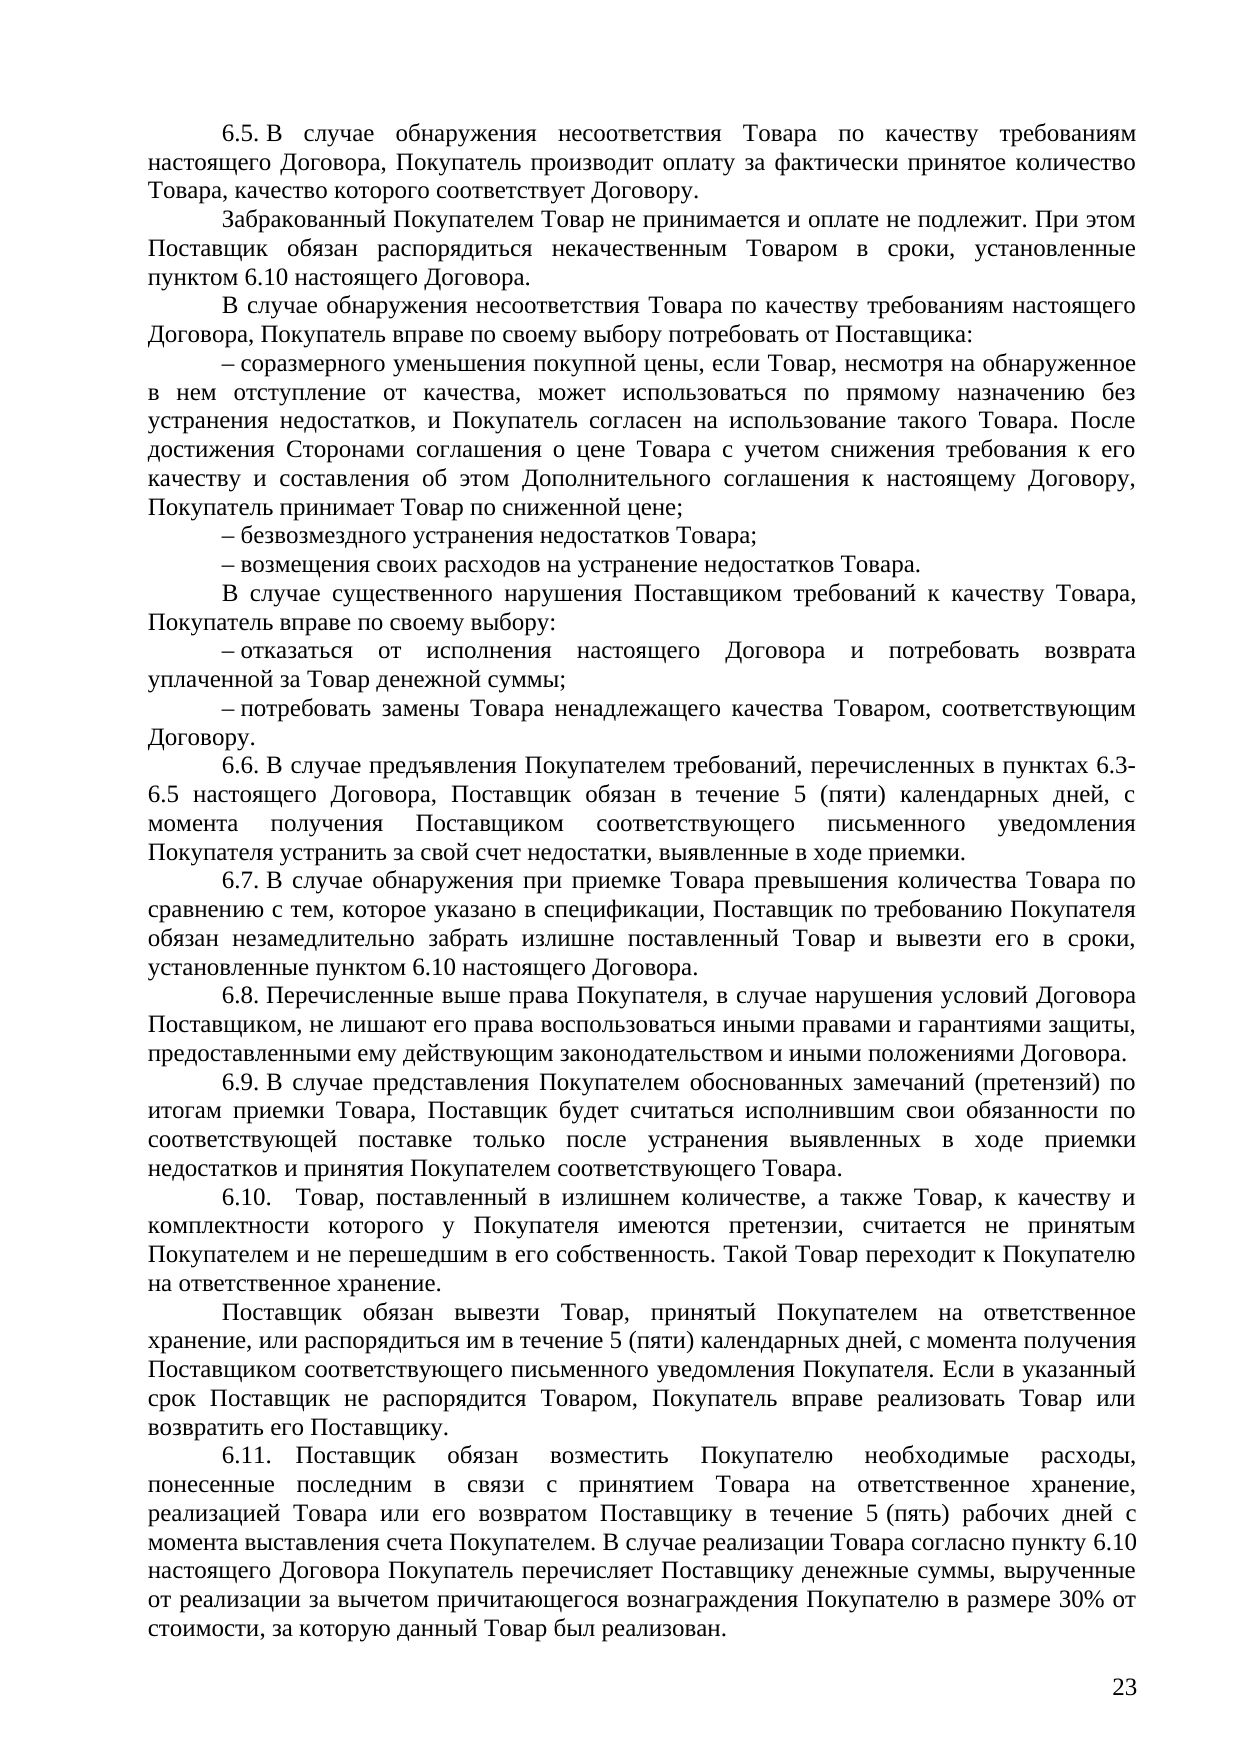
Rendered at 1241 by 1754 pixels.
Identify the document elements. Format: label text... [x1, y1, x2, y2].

text – безвозмездного устранения недостатков Товара; [148, 521, 1137, 549]
list В случае предъявления Покупателем требований, перечисленных в пунктах 6.3-6.5 настоящего Договора, Поставщик обязан в течение 5 (пяти) календарных дней, с момента получения Поставщиком соответствующего письменного уведомления Покупателя устранить за свой счет недостатки, выявленные в ходе приемки. [148, 751, 1137, 866]
text – потребовать замены Товара ненадлежащего качества Товаром, соответствующим Договору. [148, 693, 1137, 751]
list В случае представления Покупателем обоснованных замечаний (претензий) по итогам приемки Товара, Поставщик будет считаться исполнившим свои обязанности по соответствующей поставке только после устранения выявленных в ходе приемки недостатков и принятия Покупателем соответствующего Товара. [148, 1067, 1137, 1182]
text В случае существенного нарушения Поставщиком требований к качеству Товара, Покупатель вправе по своему выбору: [148, 578, 1137, 636]
list В случае обнаружения несоответствия Товара по качеству требованиям настоящего Договора, Покупатель производит оплату за фактически принятое количество Товара, качество которого соответствует Договору. [148, 118, 1137, 204]
list Товар, поставленный в излишнем количестве, а также Товар, к качеству и комплектности которого у Покупателя имеются претензии, считается не принятым Покупателем и не перешедшим в его собственность. Такой Товар переходит к Покупателю на ответственное хранение. [148, 1182, 1137, 1297]
text Поставщик обязан вывезти Товар, принятый Покупателем на ответственное хранение, или распорядиться им в течение 5 (пяти) календарных дней, с момента получения Поставщиком соответствующего письменного уведомления Покупателя. Если в указанный срок Поставщик не распорядится Товаром, Покупатель вправе реализовать Товар или возвратить его Поставщику. [148, 1297, 1137, 1441]
list Перечисленные выше права Покупателя, в случае нарушения условий Договора Поставщиком, не лишают его права воспользоваться иными правами и гарантиями защиты, предоставленными ему действующим законодательством и иными положениями Договора. [148, 981, 1137, 1067]
list Поставщик обязан возместить Покупателю необходимые расходы, понесенные последним в связи с принятием Товара на ответственное хранение, реализацией Товара или его возвратом Поставщику в течение 5 (пять) рабочих дней с момента выставления счета Покупателем. В случае реализации Товара согласно пункту 6.10 настоящего Договора Покупатель перечисляет Поставщику денежные суммы, вырученные от реализации за вычетом причитающегося вознаграждения Покупателю в размере 30% от стоимости, за которую данный Товар был реализован. [148, 1441, 1137, 1642]
list В случае обнаружения при приемке Товара превышения количества Товара по сравнению с тем, которое указано в спецификации, Поставщик по требованию Покупателя обязан незамедлительно забрать излишне поставленный Товар и вывезти его в сроки, установленные пунктом 6.10 настоящего Договора. [148, 866, 1137, 981]
text – соразмерного уменьшения покупной цены, если Товар, несмотря на обнаруженное в нем отступление от качества, может использоваться по прямому назначению без устранения недостатков, и Покупатель согласен на использование такого Товара. После достижения Сторонами соглашения о цене Товара с учетом снижения требования к его качеству и составления об этом Дополнительного соглашения к настоящему Договору, Покупатель принимает Товар по сниженной цене; [148, 348, 1137, 521]
text – отказаться от исполнения настоящего Договора и потребовать возврата уплаченной за Товар денежной суммы; [148, 636, 1137, 693]
text Забракованный Покупателем Товар не принимается и оплате не подлежит. При этом Поставщик обязан распорядиться некачественным Товаром в сроки, установленные пунктом 6.10 настоящего Договора. [148, 204, 1137, 291]
text – возмещения своих расходов на устранение недостатков Товара. [148, 549, 1137, 578]
text В случае обнаружения несоответствия Товара по качеству требованиям настоящего Договора, Покупатель вправе по своему выбору потребовать от Поставщика: [148, 291, 1137, 348]
